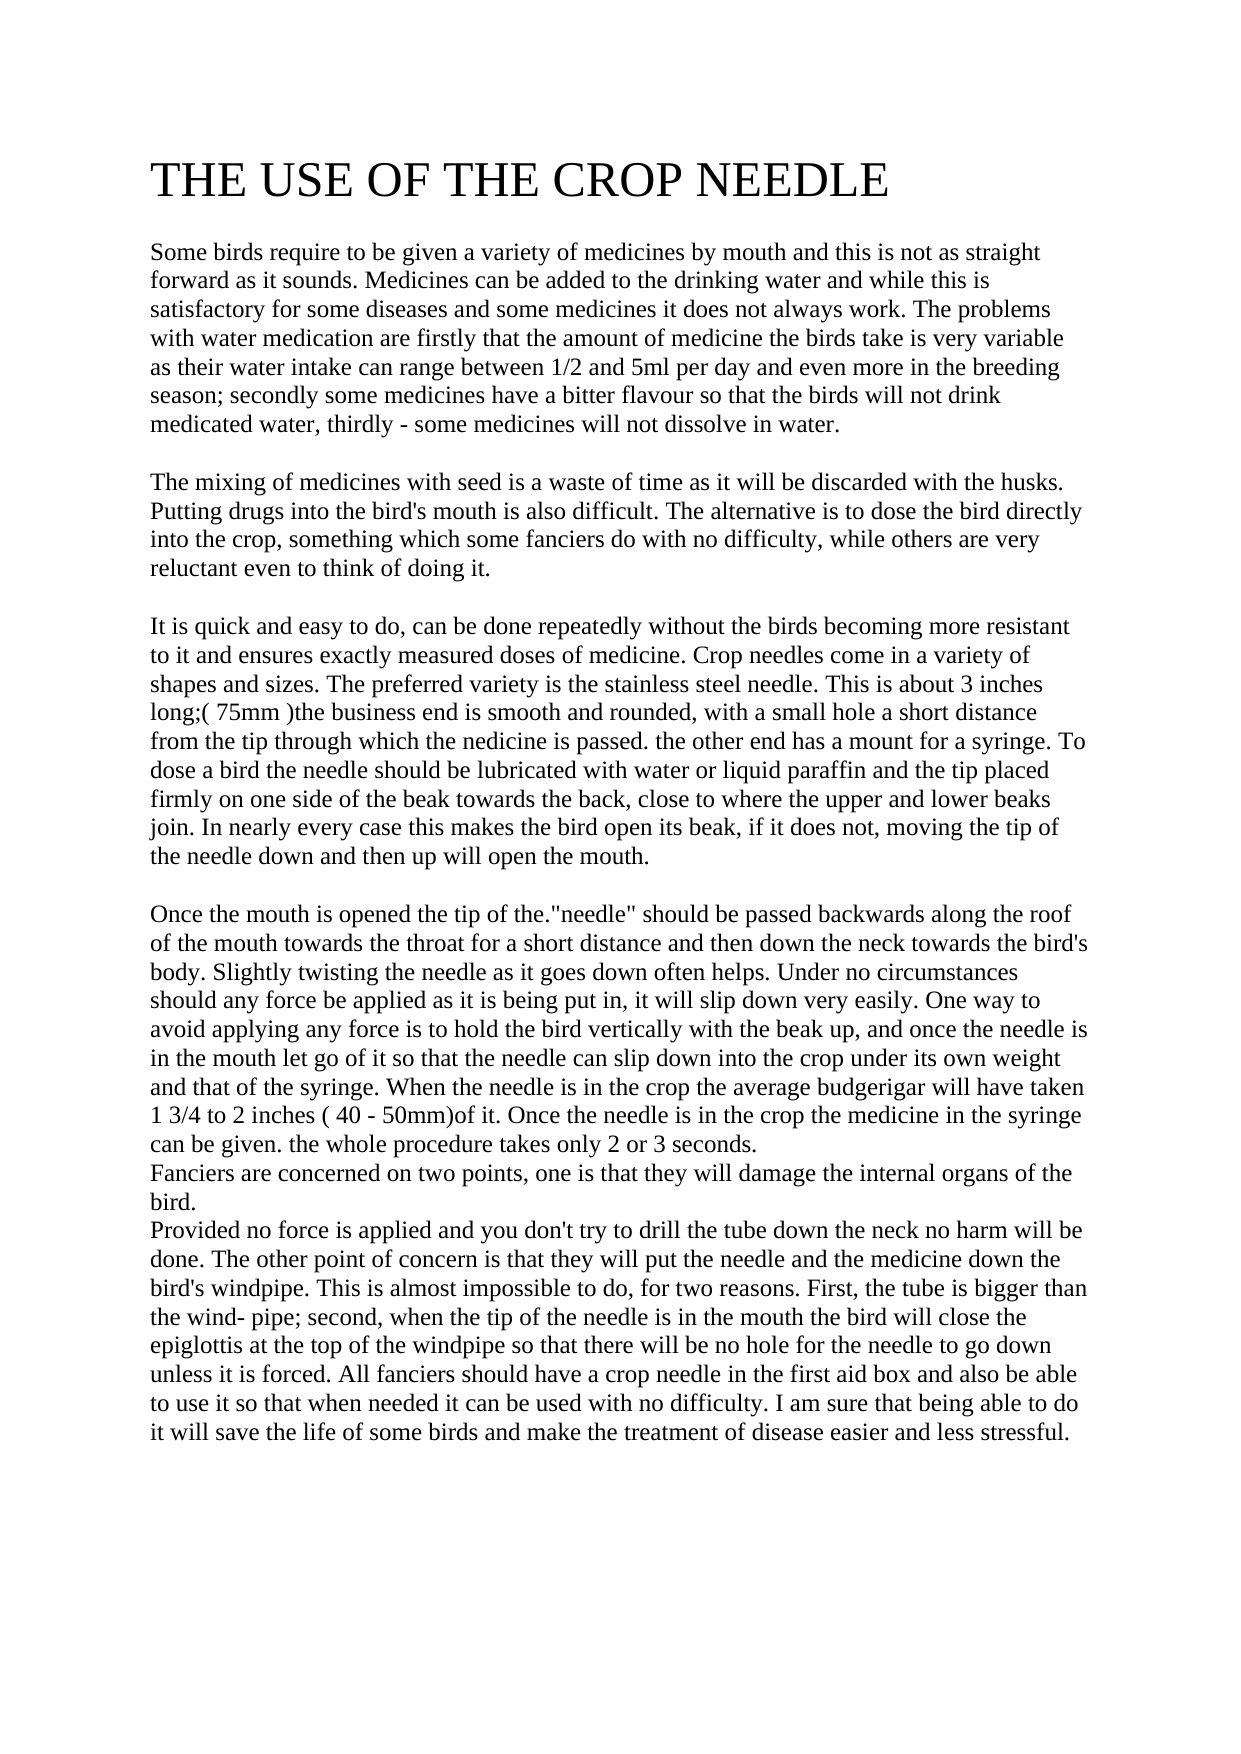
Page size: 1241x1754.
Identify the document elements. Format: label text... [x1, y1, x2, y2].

text It is quick and easy to do, can be done repeatedly without the birds becoming more resistant to it and ensures exactly measured doses of medicine. Crop needles come in a variety of shapes and sizes. The preferred variety is the stainless steel needle. This is about 3 inches long;( 75mm )the business end is smooth and rounded, with a small hole a short distance from the tip through which the nedicine is passed. the other end has a mount for a syringe. To dose a bird the needle should be lubricated with water or liquid paraffin and the tip placed firmly on one side of the beak towards the back, close to where the upper and lower beaks join. In nearly every case this makes the bird open its beak, if it does not, moving the tip of the needle down and then up will open the mouth. [150, 611, 1090, 870]
text THE USE OF THE CROP NEEDLE [150, 150, 1090, 207]
text The mixing of medicines with seed is a waste of time as it will be discarded with the husks. Putting drugs into the bird's mouth is also difficult. The alternative is to dose the bird directly into the crop, something which some fanciers do with no difficulty, while others are very reluctant even to think of doing it. [150, 467, 1090, 582]
text Once the mouth is opened the tip of the."needle" should be passed backwards along the roof of the mouth towards the throat for a short distance and then down the neck towards the bird's body. Slightly twisting the needle as it goes down often helps. Under no circumstances should any force be applied as it is being put in, it will slip down very easily. One way to avoid applying any force is to hold the bird vertically with the beak up, and once the needle is in the mouth let go of it so that the needle can slip down into the crop under its own weight and that of the syringe. When the needle is in the crop the average budgerigar will have taken 1 3/4 to 2 inches ( 40 - 50mm)of it. Once the needle is in the crop the medicine in the syringe can be given. the whole procedure takes only 2 or 3 seconds. Fanciers are concerned on two points, one is that they will damage the internal organs of the bird. Provided no force is applied and you don't try to drill the tube down the neck no harm will be done. The other point of concern is that they will put the needle and the medicine down the bird's windpipe. This is almost impossible to do, for two reasons. First, the tube is bigger than the wind- pipe; second, when the tip of the needle is in the mouth the bird will close the epiglottis at the top of the windpipe so that there will be no hole for the needle to go down unless it is forced. All fanciers should have a crop needle in the first aid box and also be able to use it so that when needed it can be used with no difficulty. I am sure that being able to do it will save the life of some birds and make the treatment of disease easier and less stressful. [150, 899, 1090, 1445]
text Some birds require to be given a variety of medicines by mouth and this is not as straight forward as it sounds. Medicines can be added to the drinking water and while this is satisfactory for some diseases and some medicines it does not always work. The problems with water medication are firstly that the amount of medicine the birds take is very variable as their water intake can range between 1/2 and 5ml per day and even more in the breeding season; secondly some medicines have a bitter flavour so that the birds will not drink medicated water, thirdly - some medicines will not dissolve in water. [150, 237, 1090, 438]
